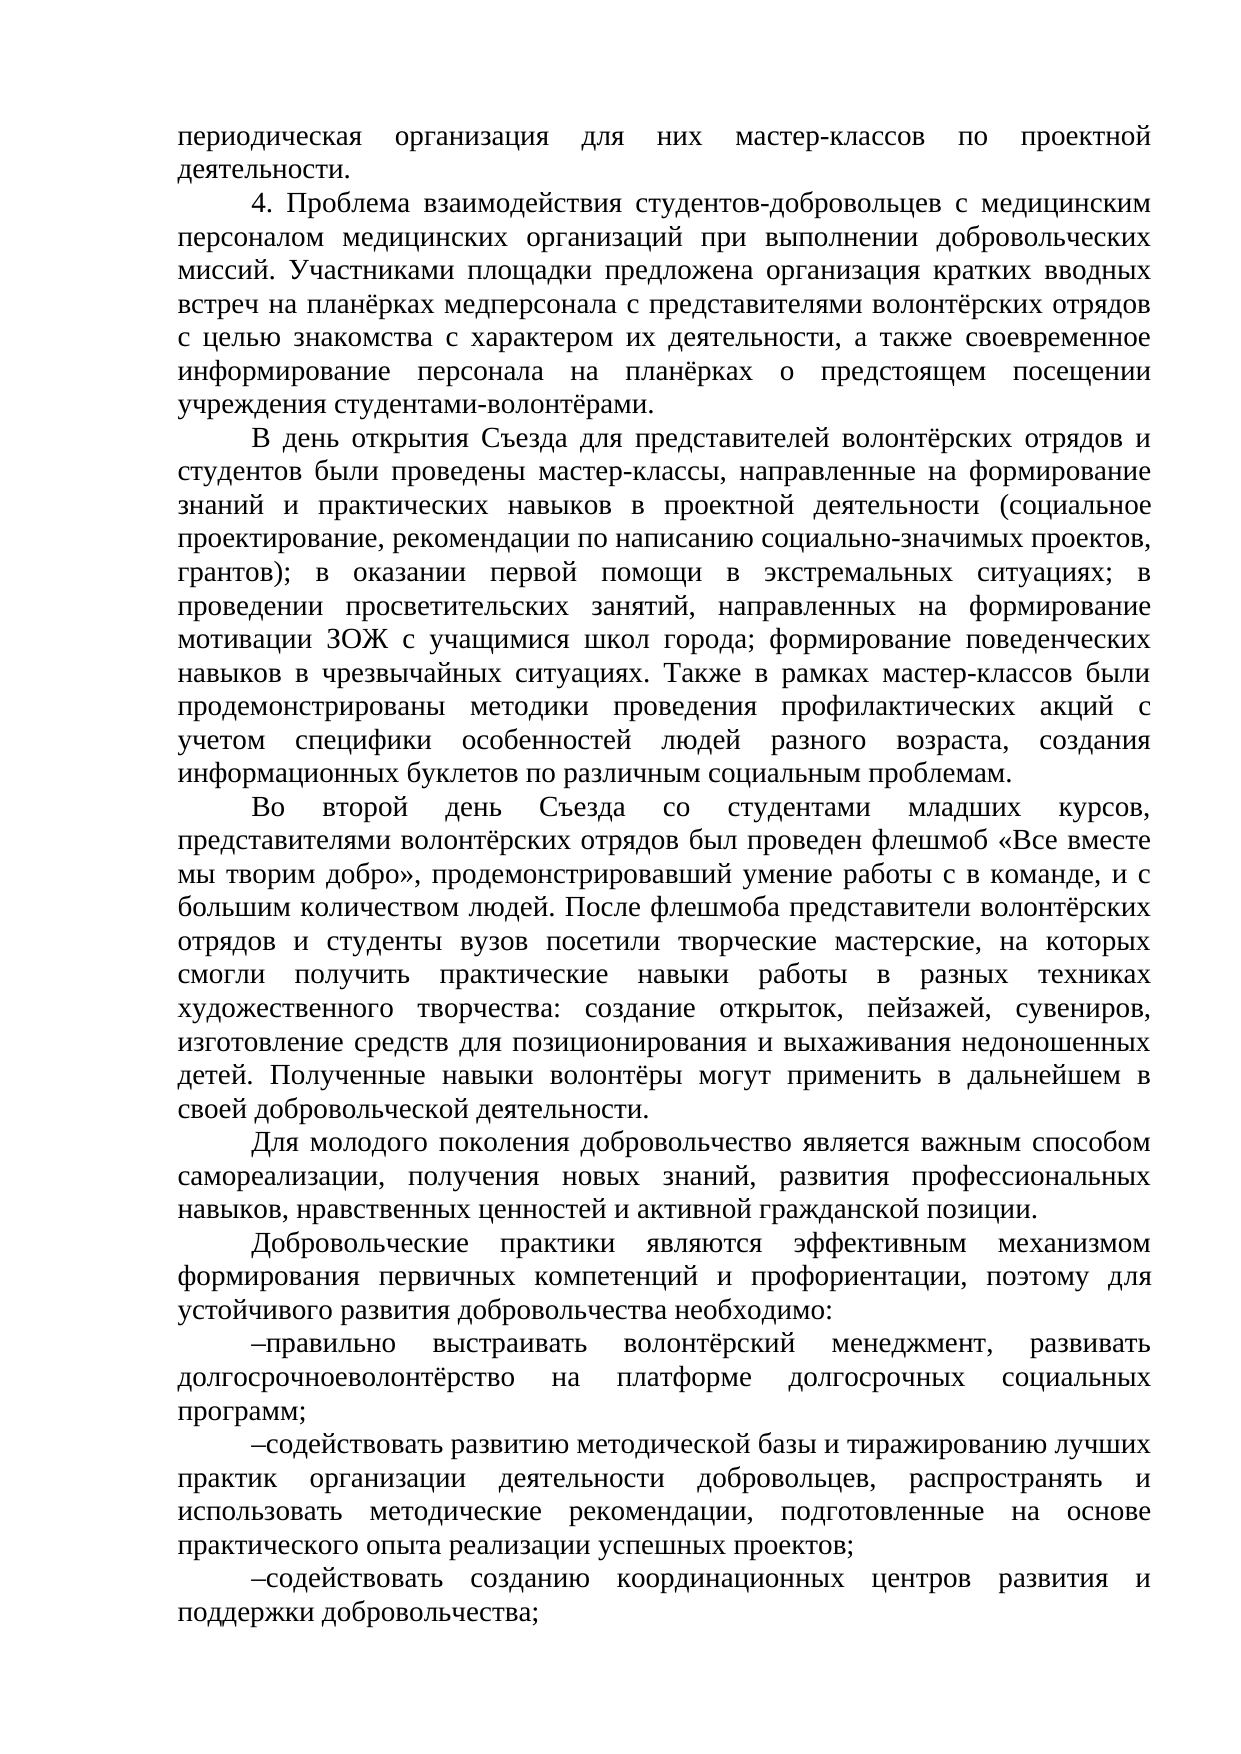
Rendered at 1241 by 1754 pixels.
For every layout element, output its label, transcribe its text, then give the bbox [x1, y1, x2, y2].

text Во второй день Съезда со студентами младших курсов, представителями волонтёрских отрядов был проведен флешмоб «Все вместе мы творим добро», продемонстрировавший умение работы с в команде, и с большим количеством людей. После флешмоба представители волонтёрских отрядов и студенты вузов посетили творческие мастерские, на которых смогли получить практические навыки работы в разных техниках художественного творчества: создание открыток, пейзажей, сувениров, изготовление средств для позиционирования и выхаживания недоношенных детей. Полученные навыки волонтёры могут применить в дальнейшем в своей добровольческой деятельности. [177, 789, 1152, 1124]
text –правильно выстраивать волонтёрский менеджмент, развивать долгосрочноеволонтёрство на платформе долгосрочных социальных программ; [177, 1326, 1152, 1426]
text Добровольческие практики являются эффективным механизмом формирования первичных компетенций и профориентации, поэтому для устойчивого развития добровольчества необходимо: [177, 1225, 1152, 1326]
text 4. Проблема взаимодействия студентов-добровольцев с медицинским персоналом медицинских организаций при выполнении добровольческих миссий. Участниками площадки предложена организация кратких вводных встреч на планёрках медперсонала с представителями волонтёрских отрядов с целью знакомства с характером их деятельности, а также своевременное информирование персонала на планёрках о предстоящем посещении учреждения студентами-волонтёрами. [177, 185, 1152, 420]
text В день открытия Съезда для представителей волонтёрских отрядов и студентов были проведены мастер-классы, направленные на формирование знаний и практических навыков в проектной деятельности (социальное проектирование, рекомендации по написанию социально-значимых проектов, грантов); в оказании первой помощи в экстремальных ситуациях; в проведении просветительских занятий, направленных на формирование мотивации ЗОЖ с учащимися школ города; формирование поведенческих навыков в чрезвычайных ситуациях. Также в рамках мастер-классов были продемонстрированы методики проведения профилактических акций с учетом специфики особенностей людей разного возраста, создания информационных буклетов по различным социальным проблемам. [177, 420, 1152, 789]
text Для молодого поколения добровольчество является важным способом самореализации, получения новых знаний, развития профессиональных навыков, нравственных ценностей и активной гражданской позиции. [177, 1124, 1152, 1225]
text –содействовать созданию координационных центров развития и поддержки добровольчества; [177, 1560, 1152, 1627]
text –содействовать развитию методической базы и тиражированию лучших практик организации деятельности добровольцев, распространять и использовать методические рекомендации, подготовленные на основе практического опыта реализации успешных проектов; [177, 1426, 1152, 1560]
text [177, 118, 1152, 185]
